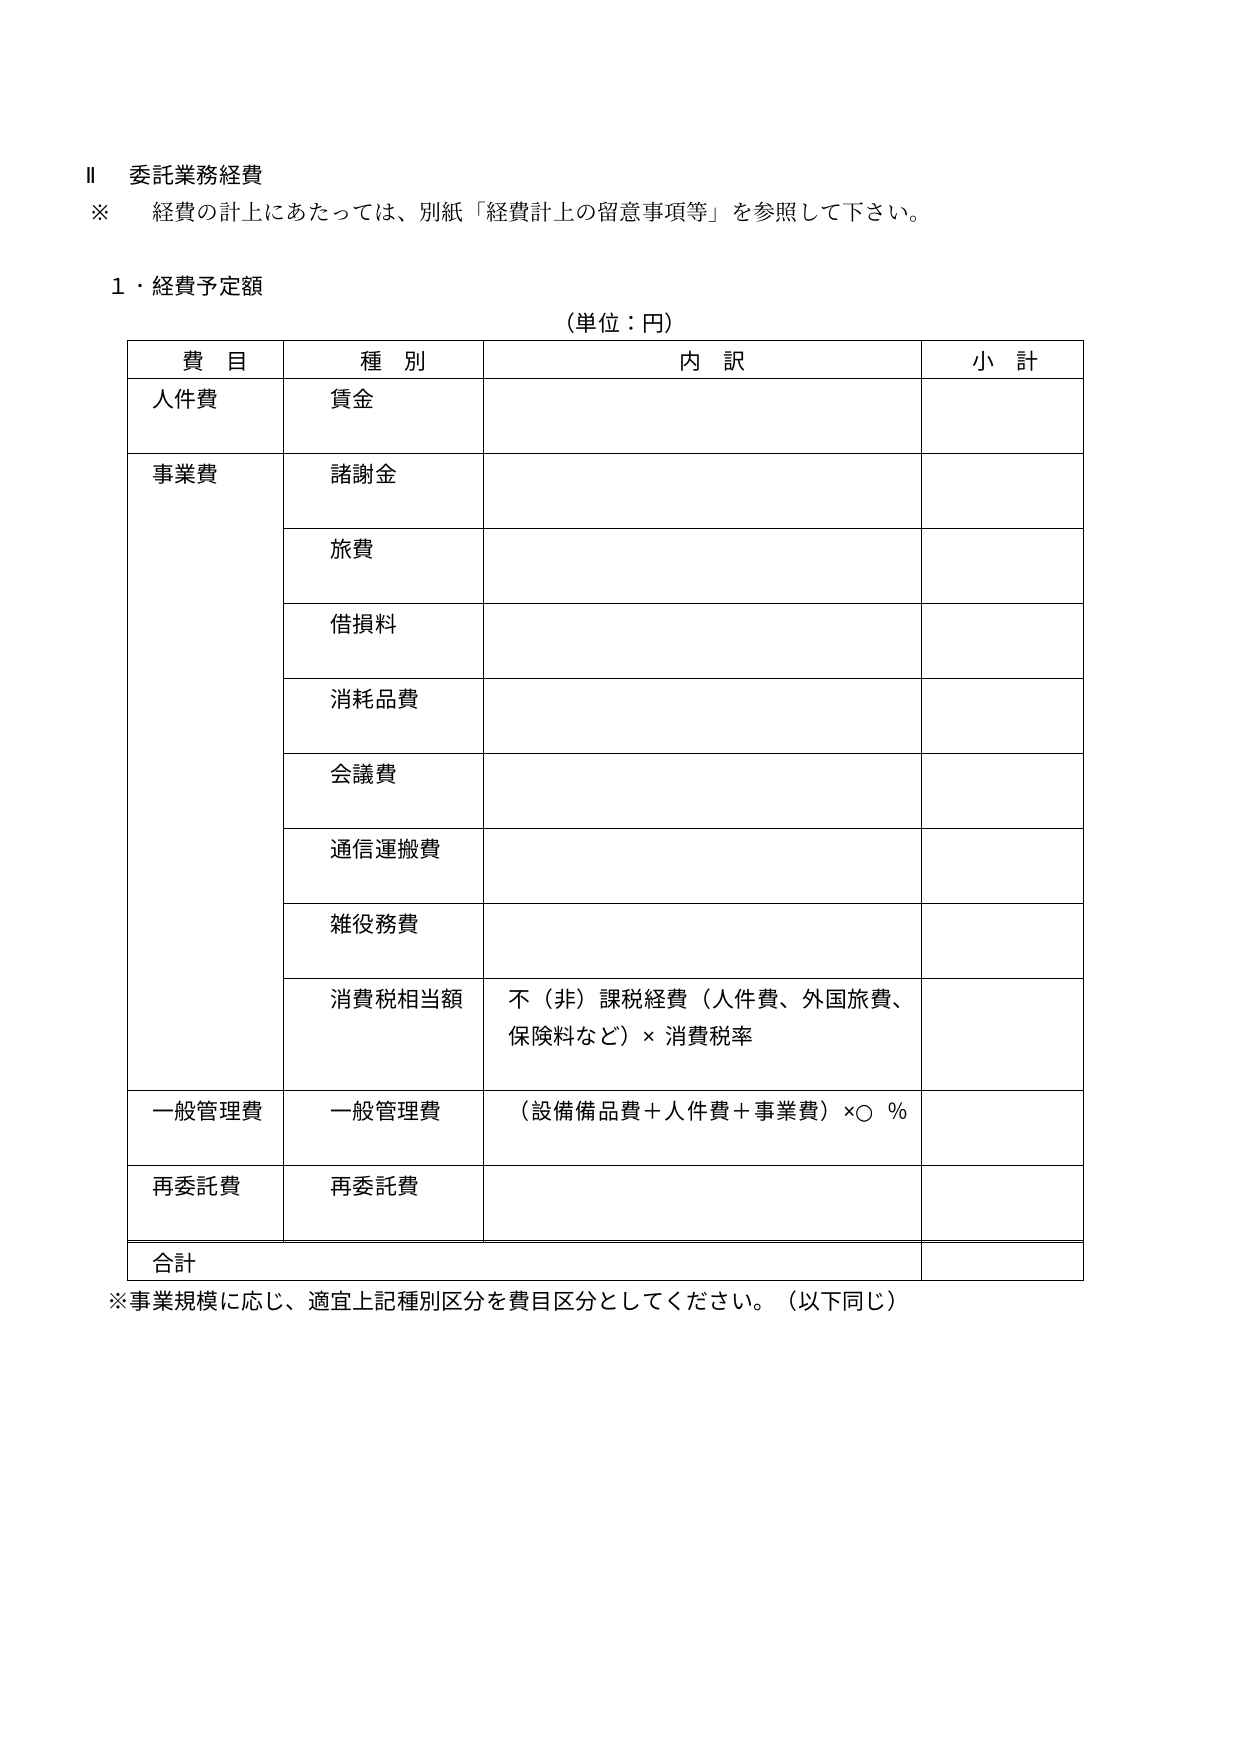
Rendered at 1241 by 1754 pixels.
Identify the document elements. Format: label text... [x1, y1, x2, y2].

table_header 種 別 [284, 341, 483, 378]
table_cell [922, 754, 1083, 828]
table_cell [484, 1166, 921, 1240]
text Ⅱ 委託業務経費 [85, 155, 1155, 192]
table_cell [922, 1091, 1083, 1165]
table_cell 合計 [128, 1243, 921, 1280]
table_cell 再委託費 [284, 1166, 483, 1240]
table_cell [484, 754, 921, 828]
table_cell [484, 679, 921, 753]
table_cell 会議費 [284, 754, 483, 828]
table_cell 消費税相当額 [284, 979, 483, 1090]
table_cell [922, 979, 1083, 1090]
table_cell 借損料 [284, 604, 483, 678]
table_cell 事業費 [128, 454, 283, 1090]
table_cell （設備備品費＋人件費＋事業費）×○％ [484, 1091, 921, 1165]
table_cell 再委託費 [128, 1166, 283, 1240]
table_cell 旅費 [284, 529, 483, 603]
table_header 費 目 [128, 341, 283, 378]
table_cell [484, 454, 921, 528]
text ※事業規模に応じ、適宜上記種別区分を費目区分としてください。（以下同じ） [85, 1281, 1155, 1318]
table_cell 一般管理費 [128, 1091, 283, 1165]
table_cell [922, 454, 1083, 528]
text ※ 経費の計上にあたっては、別紙「経費計上の留意事項等」を参照して下さい。 [85, 192, 1155, 229]
table_cell [922, 604, 1083, 678]
table_cell 消耗品費 [284, 679, 483, 753]
table_cell 一般管理費 [284, 1091, 483, 1165]
table_cell [922, 679, 1083, 753]
table_cell 雑役務費 [284, 904, 483, 978]
table_cell [484, 904, 921, 978]
table_cell [922, 379, 1083, 453]
table_header 内 訳 [484, 341, 921, 378]
text １．経費予定額 [85, 266, 1155, 303]
table_cell [922, 1243, 1083, 1280]
table_cell 不（非）課税経費（人件費、外国旅費、保険料など）×消費税率 [484, 979, 921, 1090]
text （単位：円） [85, 303, 1155, 340]
table_cell [922, 529, 1083, 603]
table_cell [922, 904, 1083, 978]
table_cell [484, 529, 921, 603]
table_cell 賃金 [284, 379, 483, 453]
table_header 小 計 [922, 341, 1083, 378]
table_cell 諸謝金 [284, 454, 483, 528]
table_cell [484, 829, 921, 903]
table_cell [484, 604, 921, 678]
table_cell [484, 379, 921, 453]
table_cell 通信運搬費 [284, 829, 483, 903]
table_cell 人件費 [128, 379, 283, 453]
table_cell [922, 829, 1083, 903]
table_cell [922, 1166, 1083, 1240]
